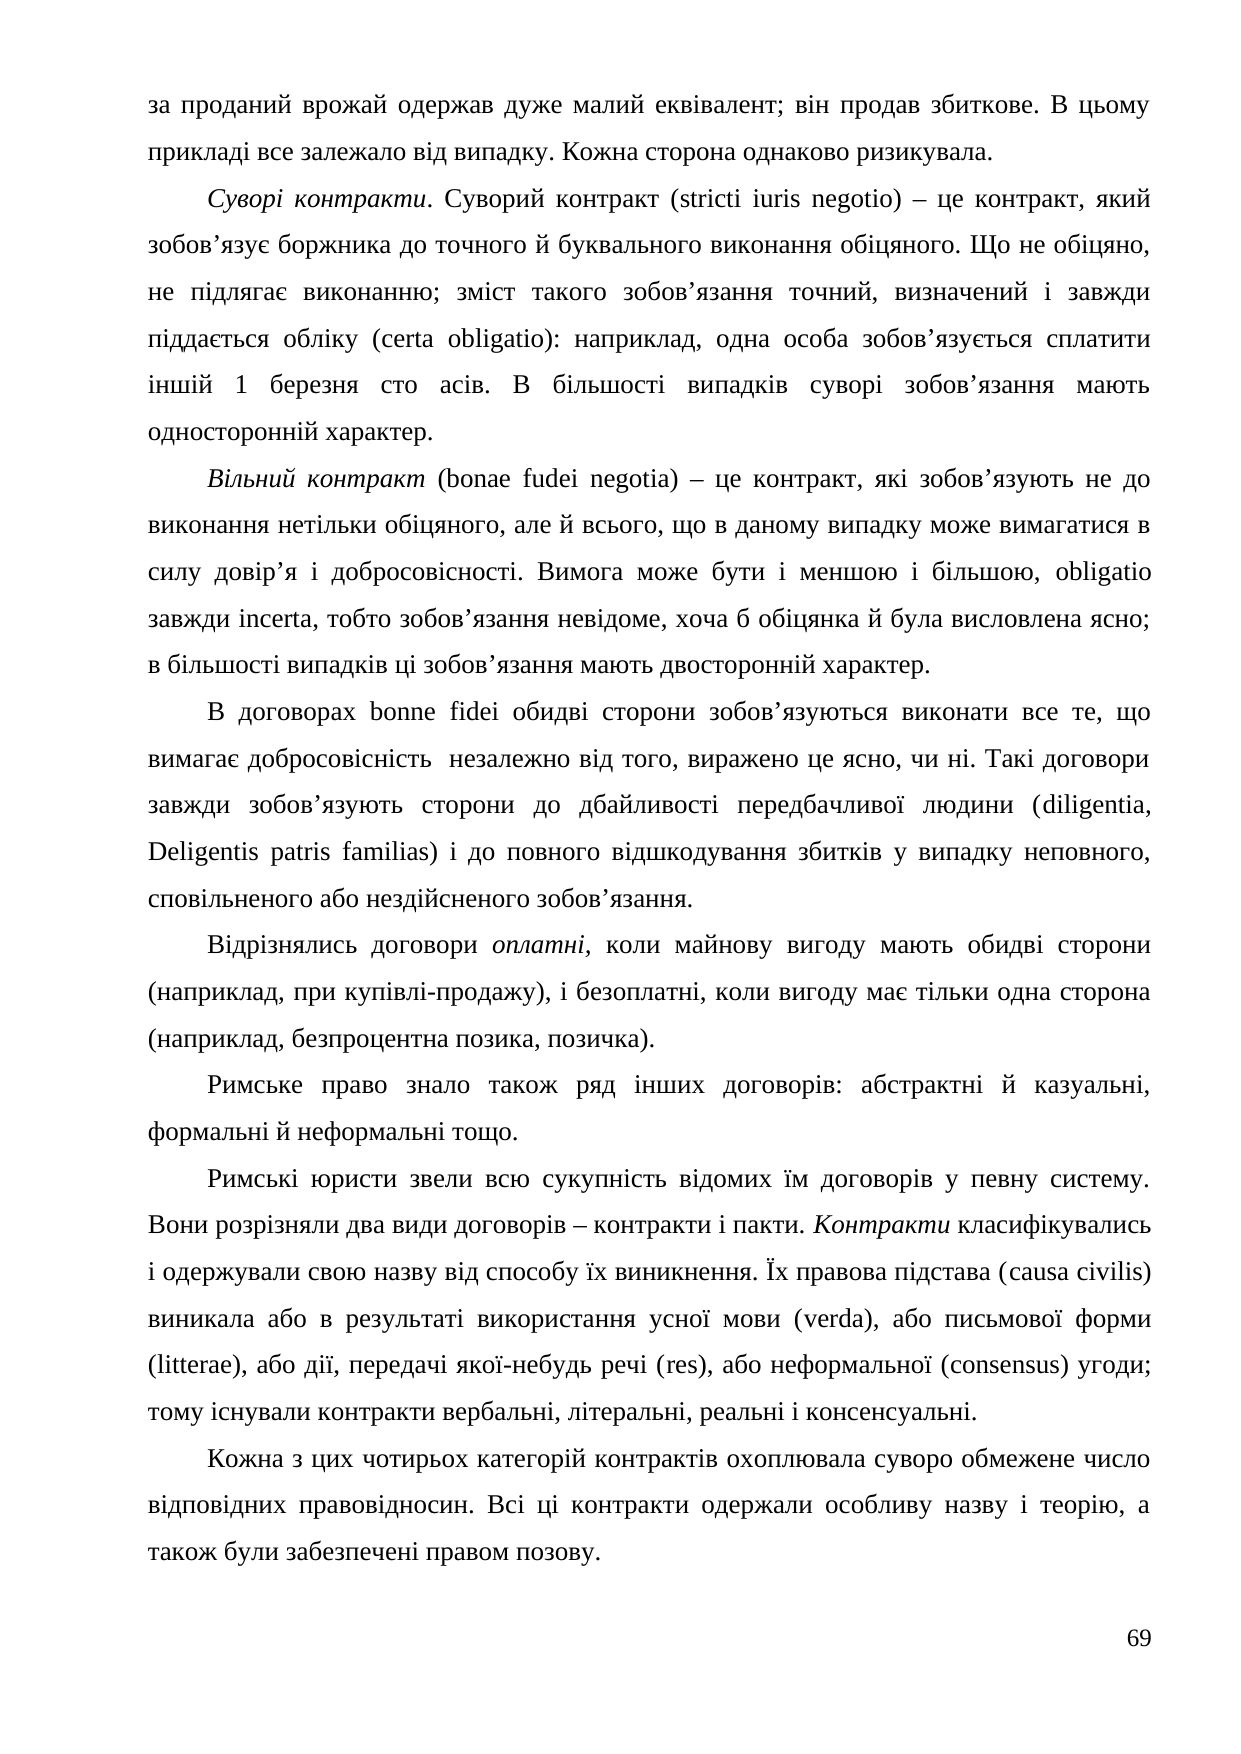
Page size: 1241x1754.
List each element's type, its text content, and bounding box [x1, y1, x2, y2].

text В договорах bonne fidei обидві сторони зобов’язуються виконати все те, що вимагає добросовісність незалежно від того, виражено це ясно, чи ні. Такі договори завжди зобов’язують сторони до дбайливості передбачливої людини (diligentia, Deligentis patris familias) і до повного відшкодування збитків у випадку неповного, сповільненого або нездійсненого зобов’язання. [148, 695, 1152, 913]
text Римські юристи звели всю сукупність відомих їм договорів у певну систему. Вони розрізняли два види договорів – контракти і пакти. Контракти класифікувались і одержували свою назву від способу їх виникнення. Їх правова підстава (causa civilis) виникала або в результаті використання усної мови (verda), або письмової форми (litterae), або дії, передачі якої-небудь речі (res), або неформальної (consensus) угоди; тому існували контракти вербальні, літеральні, реальні і консенсуальні. [148, 1162, 1152, 1426]
text Кожна з цих чотирьох категорій контрактів охоплювала суворо обмежене число відповідних правовідносин. Всі ці контракти одержали особливу назву і теорію, а також були забезпечені правом позову. [148, 1442, 1152, 1566]
text Вільний контракт (bonae fudei negotia) – це контракт, які зобов’язують не до виконання нетільки обіцяного, але й всього, що в даному випадку може вимагатися в силу довір’я і добросовісності. Вимога може бути і меншою і більшою, obligatio завжди incerta, тобто зобов’язання невідоме, хоча б обіцянка й була висловлена ясно; в більшості випадків ці зобов’язання мають двосторонній характер. [148, 462, 1152, 680]
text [148, 89, 1152, 166]
text Відрізнялись договори оплатні, коли майнову вигоду мають обидві сторони (наприклад, при купівлі-продажу), і безоплатні, коли вигоду має тільки одна сторона (наприклад, безпроцентна позика, позичка). [148, 929, 1152, 1053]
text Римське право знало також ряд інших договорів: абстрактні й казуальні, формальні й неформальні тощо. [148, 1069, 1152, 1146]
text Суворі контракти. Суворий контракт (stricti iuris negotio) – це контракт, який зобов’язує боржника до точного й буквального виконання обіцяного. Що не обіцяно, не підлягає виконанню; зміст такого зобов’язання точний, визначений і завжди піддається обліку (certa obligatio): наприклад, одна особа зобов’язується сплатити іншій 1 березня сто асів. В більшості випадків суворі зобов’язання мають односторонній характер. [148, 182, 1152, 446]
